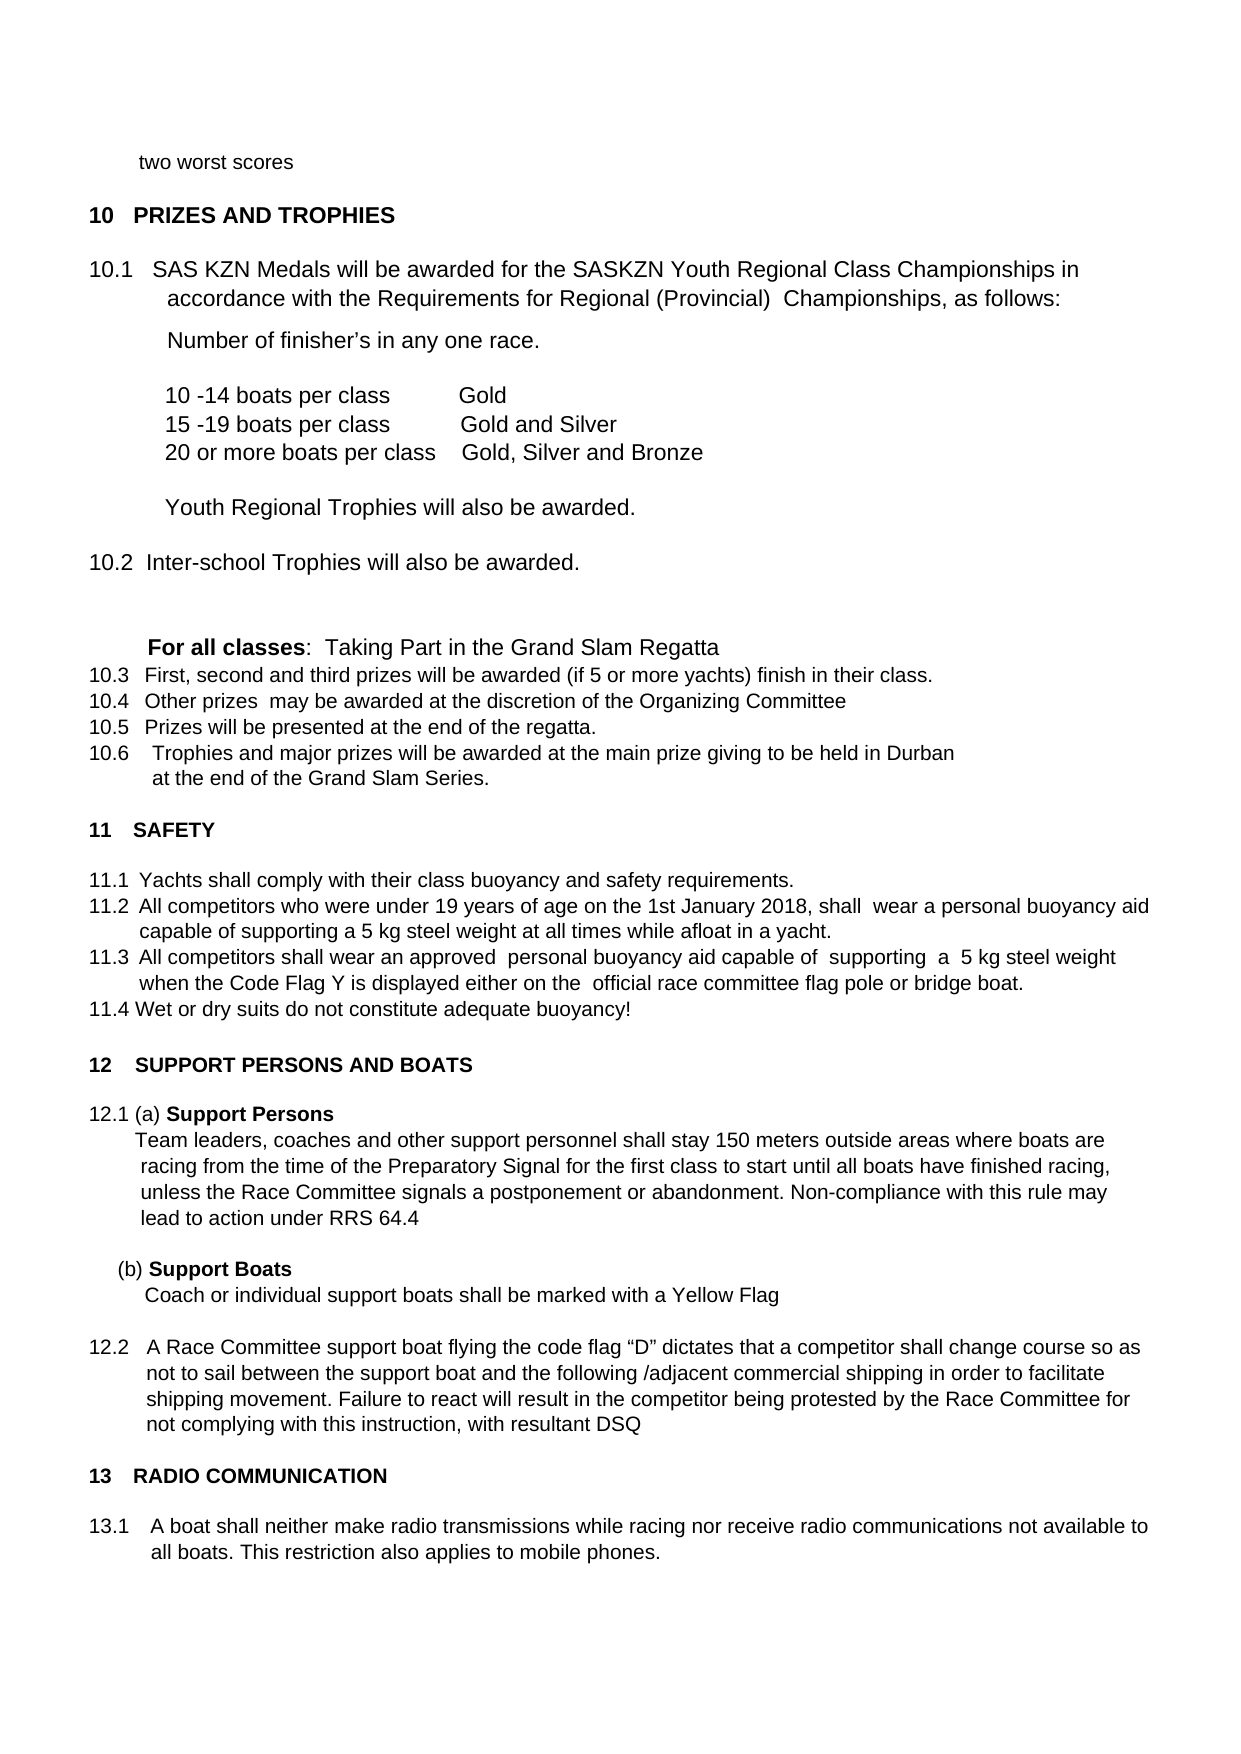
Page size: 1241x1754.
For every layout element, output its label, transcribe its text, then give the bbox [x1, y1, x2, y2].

text 11.4 Wet or dry suits do not constitute adequate buoyancy! [89, 997, 1152, 1021]
list SAFETY [88, 818, 1152, 842]
text 20 or more boats per class Gold, Silver and Bronze [133, 439, 1152, 465]
text not complying with this instruction, with resultant DSQ [88, 1412, 1152, 1436]
text accordance with the Requirements for Regional (Provincial) Championships, as follows: [103, 285, 1152, 311]
list RADIO COMMUNICATION [88, 1464, 1152, 1488]
text Team leaders, coaches and other support personnel shall stay 150 meters outside areas where boats are [88, 1128, 1152, 1152]
text (b) Support Boats [88, 1257, 1152, 1281]
text 10.6 Trophies and major prizes will be awarded at the main prize giving to be held in Durban [88, 740, 1152, 764]
text Number of finisher’s in any one race. [103, 327, 1152, 354]
text Coach or individual support boats shall be marked with a Yellow Flag [133, 1283, 1152, 1307]
text 10.2 Inter-school Trophies will also be awarded. [88, 548, 1152, 575]
text 10.1 SAS KZN Medals will be awarded for the SASKZN Youth Regional Class Championships in [88, 256, 1152, 283]
text unless the Race Committee signals a postponement or abandonment. Non-compliance with this rule may [88, 1180, 1152, 1204]
list two worst scores [133, 150, 1152, 174]
list A boat shall neither make radio transmissions while racing nor receive radio communications not available to [89, 1514, 1152, 1538]
text lead to action under RRS 64.4 [88, 1206, 1152, 1229]
text 12.2 A Race Committee support boat flying the code flag “D” dictates that a competitor shall change course so as [88, 1335, 1152, 1359]
text 10 -14 boats per class Gold [133, 382, 1152, 408]
text not to sail between the support boat and the following /adjacent commercial shipping in order to facilitate [88, 1361, 1152, 1384]
list 10 PRIZES AND TROPHIES [88, 202, 1152, 228]
text at the end of the Grand Slam Series. [88, 766, 1152, 790]
text 12 SUPPORT PERSONS AND BOATS [89, 1052, 1152, 1076]
list Other prizes may be awarded at the discretion of the Organizing Committee [88, 689, 1152, 713]
text racing from the time of the Preparatory Signal for the first class to start until all boats have finished racing, [88, 1154, 1152, 1178]
list All competitors shall wear an approved personal buoyancy aid capable of supporting a 5 kg steel weight [88, 945, 1152, 969]
list All competitors who were under 19 years of age on the 1st January 2018, shall wear a personal buoyancy aid [88, 893, 1152, 917]
list all boats. This restriction also applies to mobile phones. [128, 1539, 1152, 1563]
text shipping movement. Failure to react will result in the competitor being protested by the Race Committee for [88, 1386, 1152, 1410]
list Yachts shall comply with their class buoyancy and safety requirements. [88, 868, 1152, 892]
list Prizes will be presented at the end of the regatta. [88, 714, 1152, 738]
list capable of supporting a 5 kg steel weight at all times while afloat in a yacht. [128, 919, 1152, 943]
text Youth Regional Trophies will also be awarded. [133, 494, 1152, 520]
list First, second and third prizes will be awarded (if 5 or more yachts) finish in their class. [88, 663, 1152, 687]
text For all classes: Taking Part in the Grand Slam Regatta [133, 634, 1152, 660]
list when the Code Flag Y is displayed either on the official race committee flag pole or bridge boat. [128, 971, 1152, 995]
text 12.1 (a) Support Persons [88, 1102, 1152, 1126]
text 15 -19 boats per class Gold and Silver [133, 411, 1152, 437]
